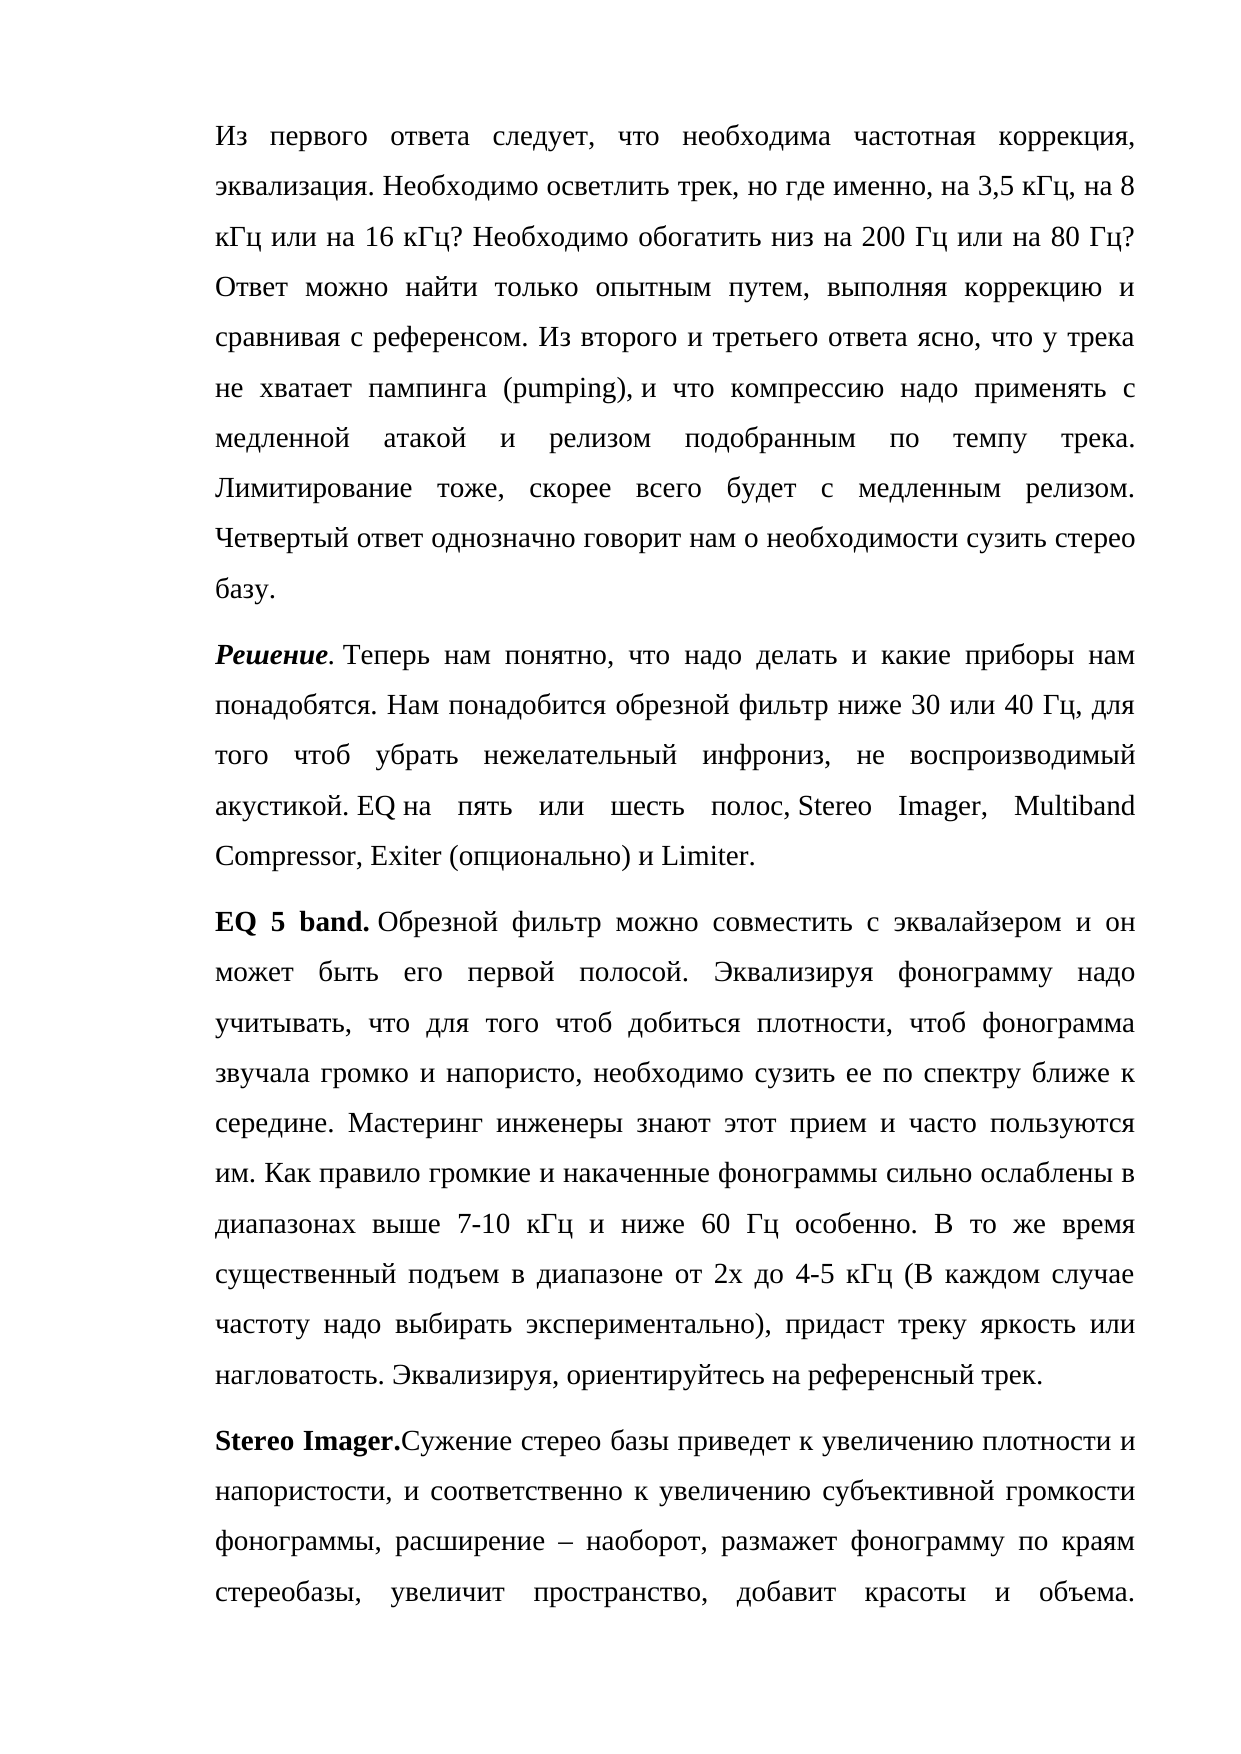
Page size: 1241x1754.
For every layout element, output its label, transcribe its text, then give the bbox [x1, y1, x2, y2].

text Решение. Теперь нам понятно, что надо делать и какие приборы нам понадобятся. Нам понадобится обрезной фильтр ниже 30 или 40 Гц, для того чтоб убрать нежелательный инфрониз, не воспроизводимый акустикой. EQ на пять или шесть полос, Stereo Imager, Multiband Compressor, Exiter (опционально) и Limiter. [215, 637, 1136, 872]
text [215, 1423, 1136, 1607]
text Из первого ответа следует, что необходима частотная коррекция, эквализация. Необходимо осветлить трек, но где именно, на 3,5 кГц, на 8 кГц или на 16 кГц? Необходимо обогатить низ на 200 Гц или на 80 Гц? Ответ можно найти только опытным путем, выполняя коррекцию и сравнивая с референсом. Из второго и третьего ответа ясно, что у трека не хватает пампинга (pumping), и что компрессию надо применять с медленной атакой и релизом подобранным по темпу трека. Лимитирование тоже, скорее всего будет с медленным релизом. Четвертый ответ однозначно говорит нам о необходимости сузить стерео базу. [215, 118, 1136, 604]
text EQ 5 band. Обрезной фильтр можно совместить с эквалайзером и он может быть его первой полосой. Эквализируя фонограмму надо учитывать, что для того чтоб добиться плотности, чтоб фонограмма звучала громко и напористо, необходимо сузить ее по спектру ближе к середине. Мастеринг инженеры знают этот прием и часто пользуются им. Как правило громкие и накаченные фонограммы сильно ослаблены в диапазонах выше 7-10 кГц и ниже 60 Гц особенно. В то же время существенный подъем в диапазоне от 2х до 4-5 кГц (В каждом случае частоту надо выбирать экспериментально), придаст треку яркость или нагловатость. Эквализируя, ориентируйтесь на референсный трек. [215, 904, 1136, 1390]
